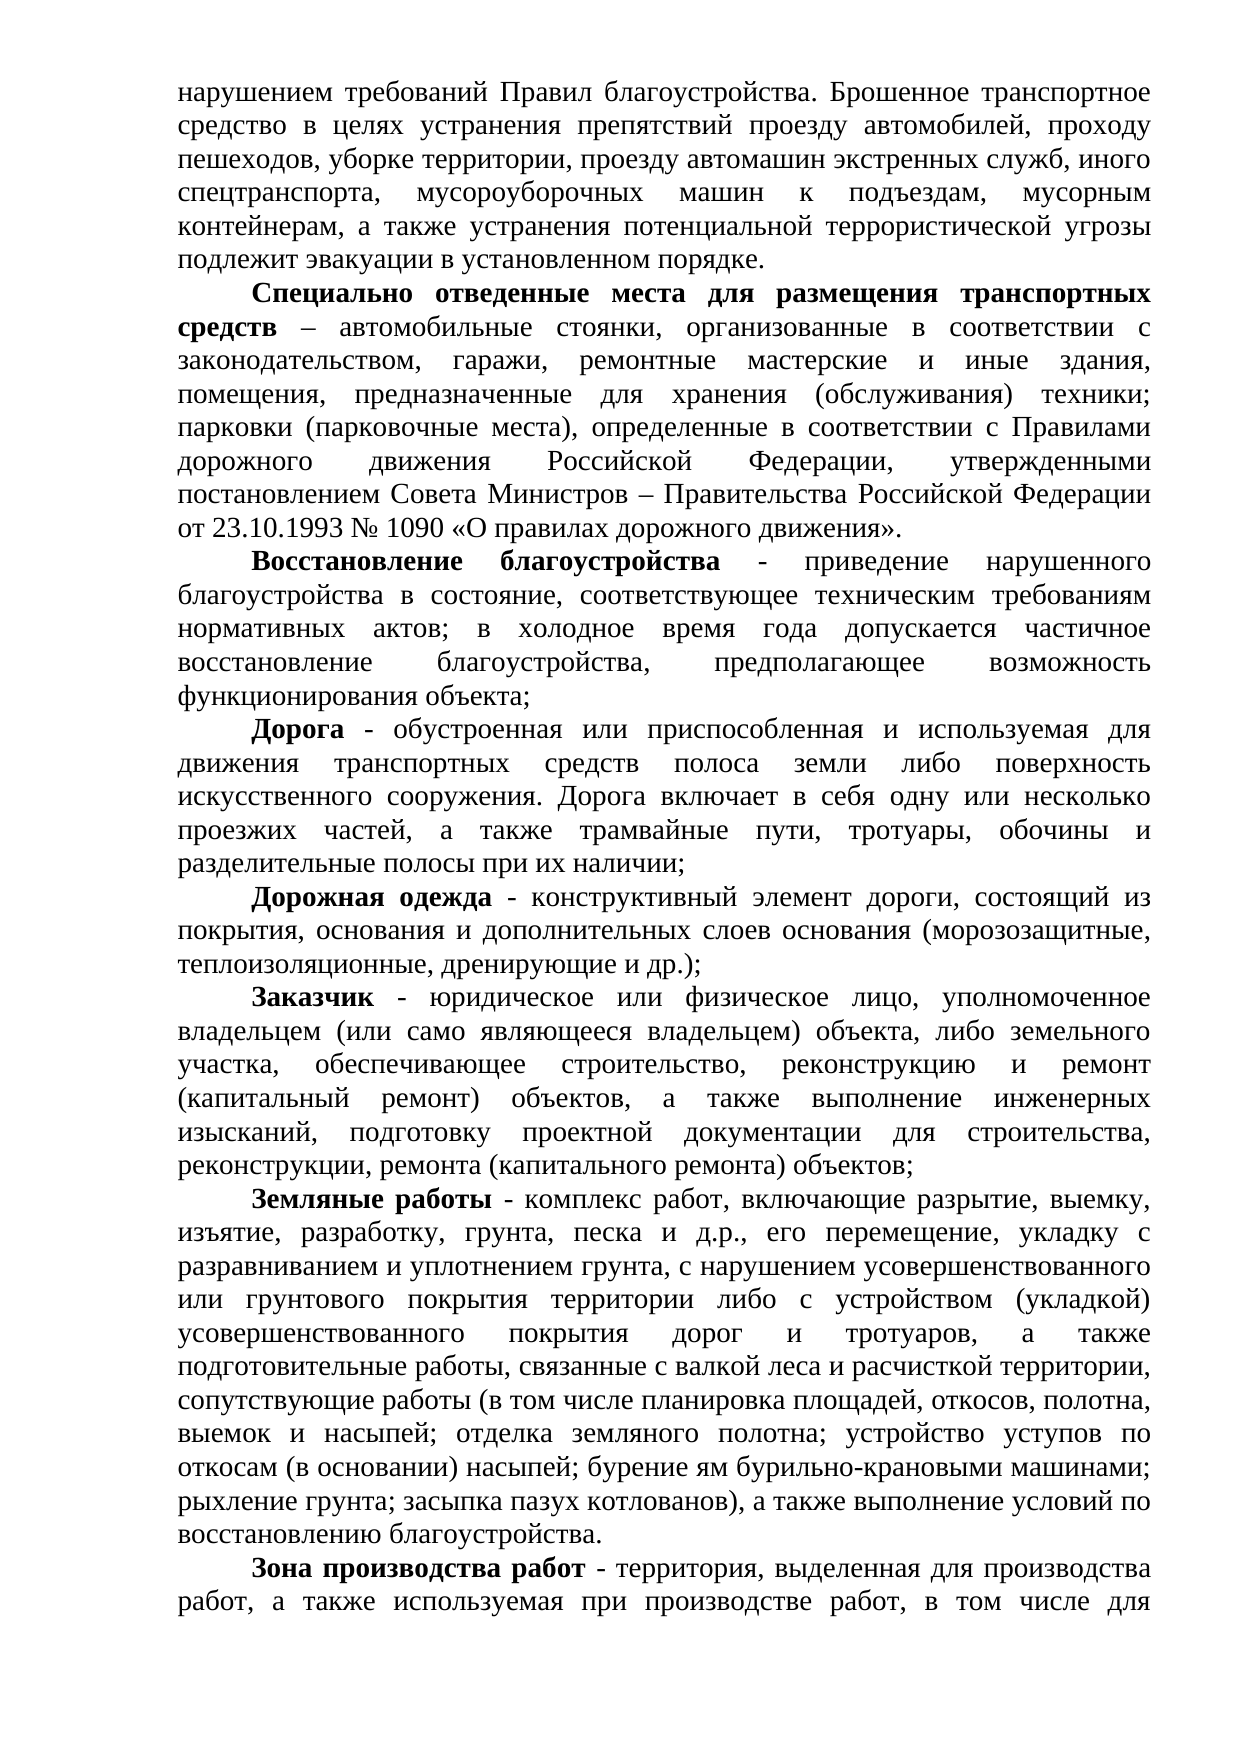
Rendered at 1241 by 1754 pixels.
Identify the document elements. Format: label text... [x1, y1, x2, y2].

text Восстановление благоустройства - приведение нарушенного благоустройства в состояние, соответствующее техническим требованиям нормативных актов; в холодное время года допускается частичное восстановление благоустройства, предполагающее возможность функционирования объекта; [177, 543, 1152, 711]
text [177, 74, 1152, 275]
text Заказчик - юридическое или физическое лицо, уполномоченное владельцем (или само являющееся владельцем) объекта, либо земельного участка, обеспечивающее строительство, реконструкцию и ремонт (капитальный ремонт) объектов, а также выполнение инженерных изысканий, подготовку проектной документации для строительства, реконструкции, ремонта (капитального ремонта) объектов; [177, 979, 1152, 1181]
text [177, 1550, 1152, 1617]
text Специально отведенные места для размещения транспортных средств – автомобильные стоянки, организованные в соответствии с законодательством, гаражи, ремонтные мастерские и иные здания, помещения, предназначенные для хранения (обслуживания) техники; парковки (парковочные места), определенные в соответствии с Правилами дорожного движения Российской Федерации, утвержденными постановлением Совета Министров – Правительства Российской Федерации от 23.10.1993 № 1090 «О правилах дорожного движения». [177, 275, 1152, 543]
text Земляные работы - комплекс работ, включающие разрытие, выемку, изъятие, разработку, грунта, песка и д.р., его перемещение, укладку с разравниванием и уплотнением грунта, с нарушением усовершенствованного или грунтового покрытия территории либо с устройством (укладкой) усовершенствованного покрытия дорог и тротуаров, а также подготовительные работы, связанные с валкой леса и расчисткой территории, сопутствующие работы (в том числе планировка площадей, откосов, полотна, выемок и насыпей; отделка земляного полотна; устройство уступов по откосам (в основании) насыпей; бурение ям бурильно-крановыми машинами; рыхление грунта; засыпка пазух котлованов), а также выполнение условий по восстановлению благоустройства. [177, 1181, 1152, 1550]
text Дорожная одежда - конструктивный элемент дороги, состоящий из покрытия, основания и дополнительных слоев основания (морозозащитные, теплоизоляционные, дренирующие и др.); [177, 879, 1152, 979]
text Дорога - обустроенная или приспособленная и используемая для движения транспортных средств полоса земли либо поверхность искусственного сооружения. Дорога включает в себя одну или несколько проезжих частей, а также трамвайные пути, тротуары, обочины и разделительные полосы при их наличии; [177, 711, 1152, 879]
